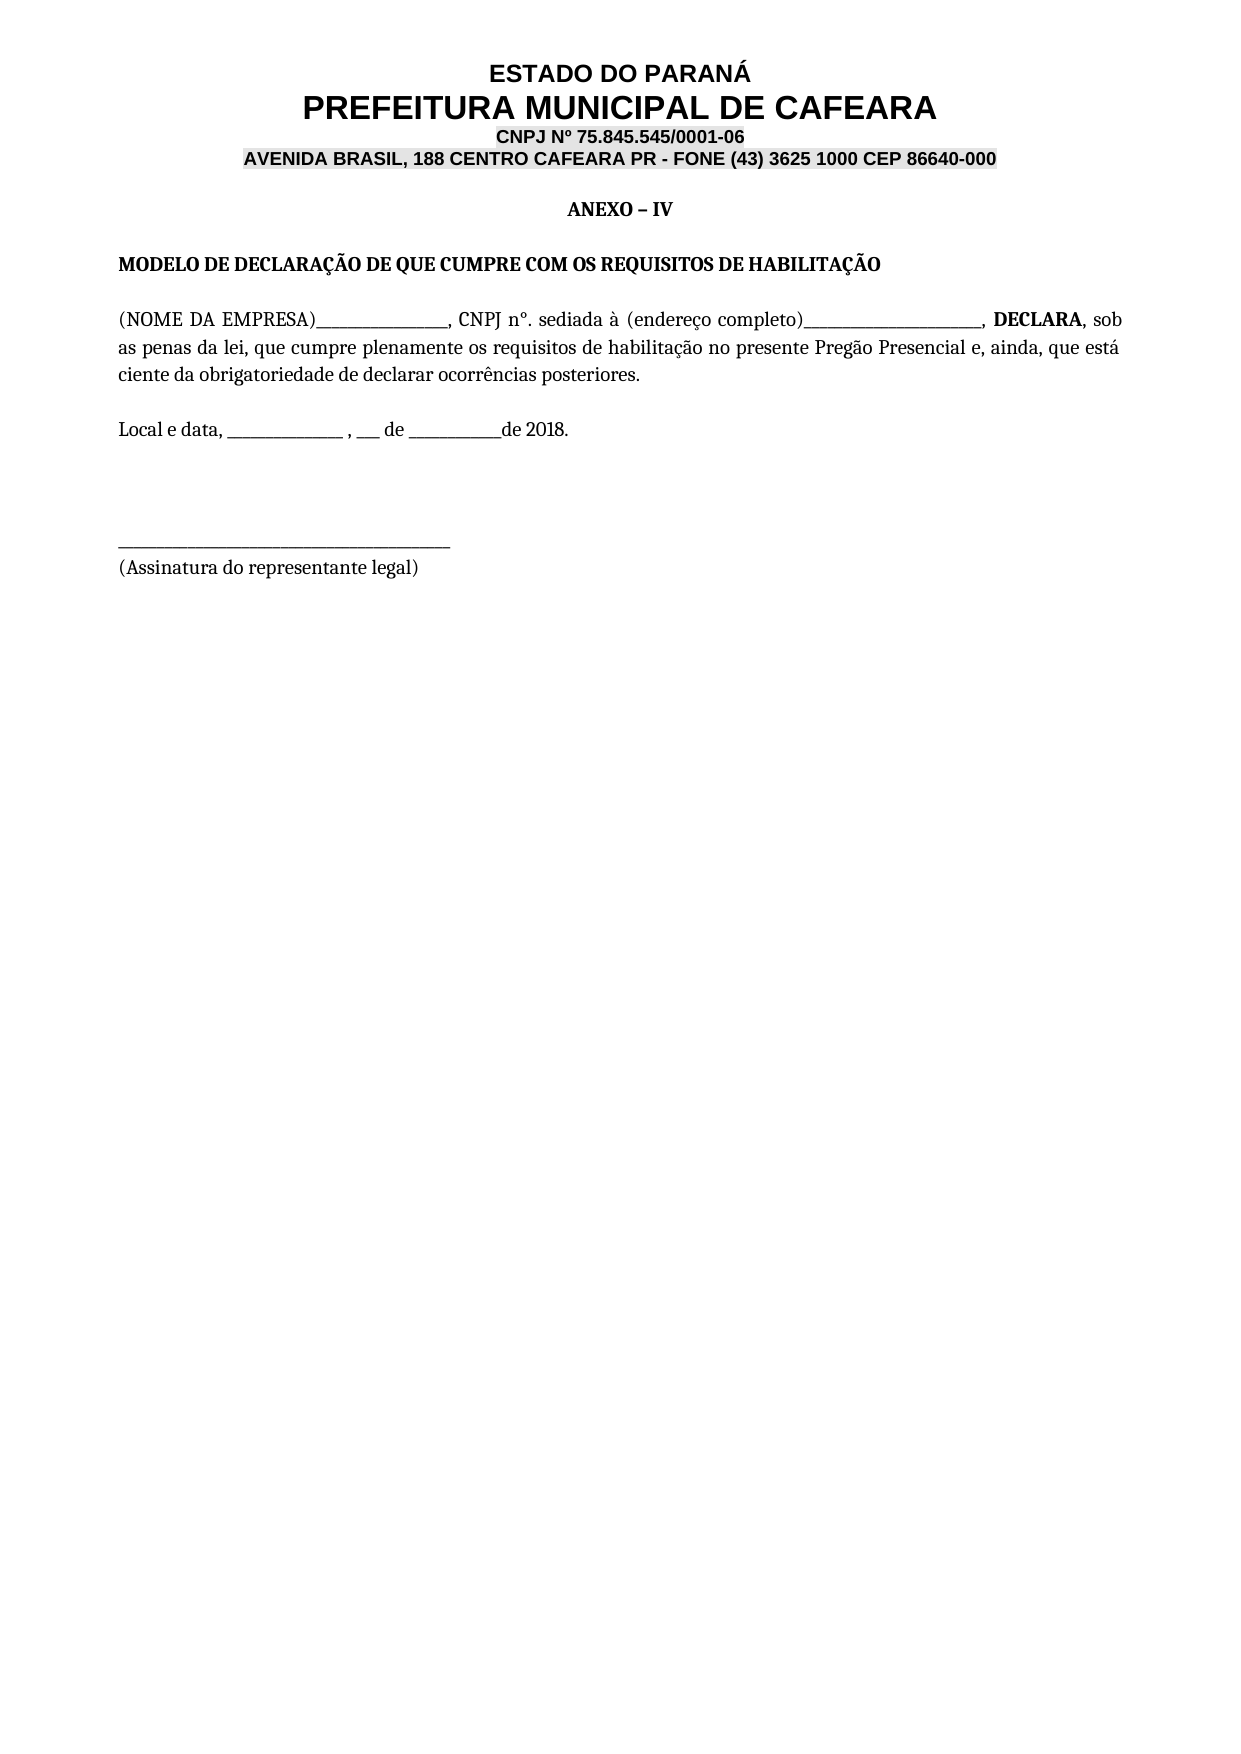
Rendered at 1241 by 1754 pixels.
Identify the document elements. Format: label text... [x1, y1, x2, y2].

text ___________________________________________ [118, 528, 1122, 552]
text ANEXO – IV [118, 198, 1122, 222]
text (NOME DA EMPRESA)_________________, CNPJ n°. sediada à (endereço completo)_______________________, DECLARA, sob as penas da lei, que cumpre plenamente os requisitos de habilitação no presente Pregão Presencial e, ainda, que está ciente da obrigatoriedade de declarar ocorrências posteriores. [118, 308, 1122, 387]
text MODELO DE DECLARAÇÃO DE QUE CUMPRE COM OS REQUISITOS DE HABILITAÇÃO [118, 253, 1122, 277]
text (Assinatura do representante legal) [118, 556, 1122, 579]
text Local e data, _______________ , ___ de ____________de 2018. [118, 418, 1122, 442]
